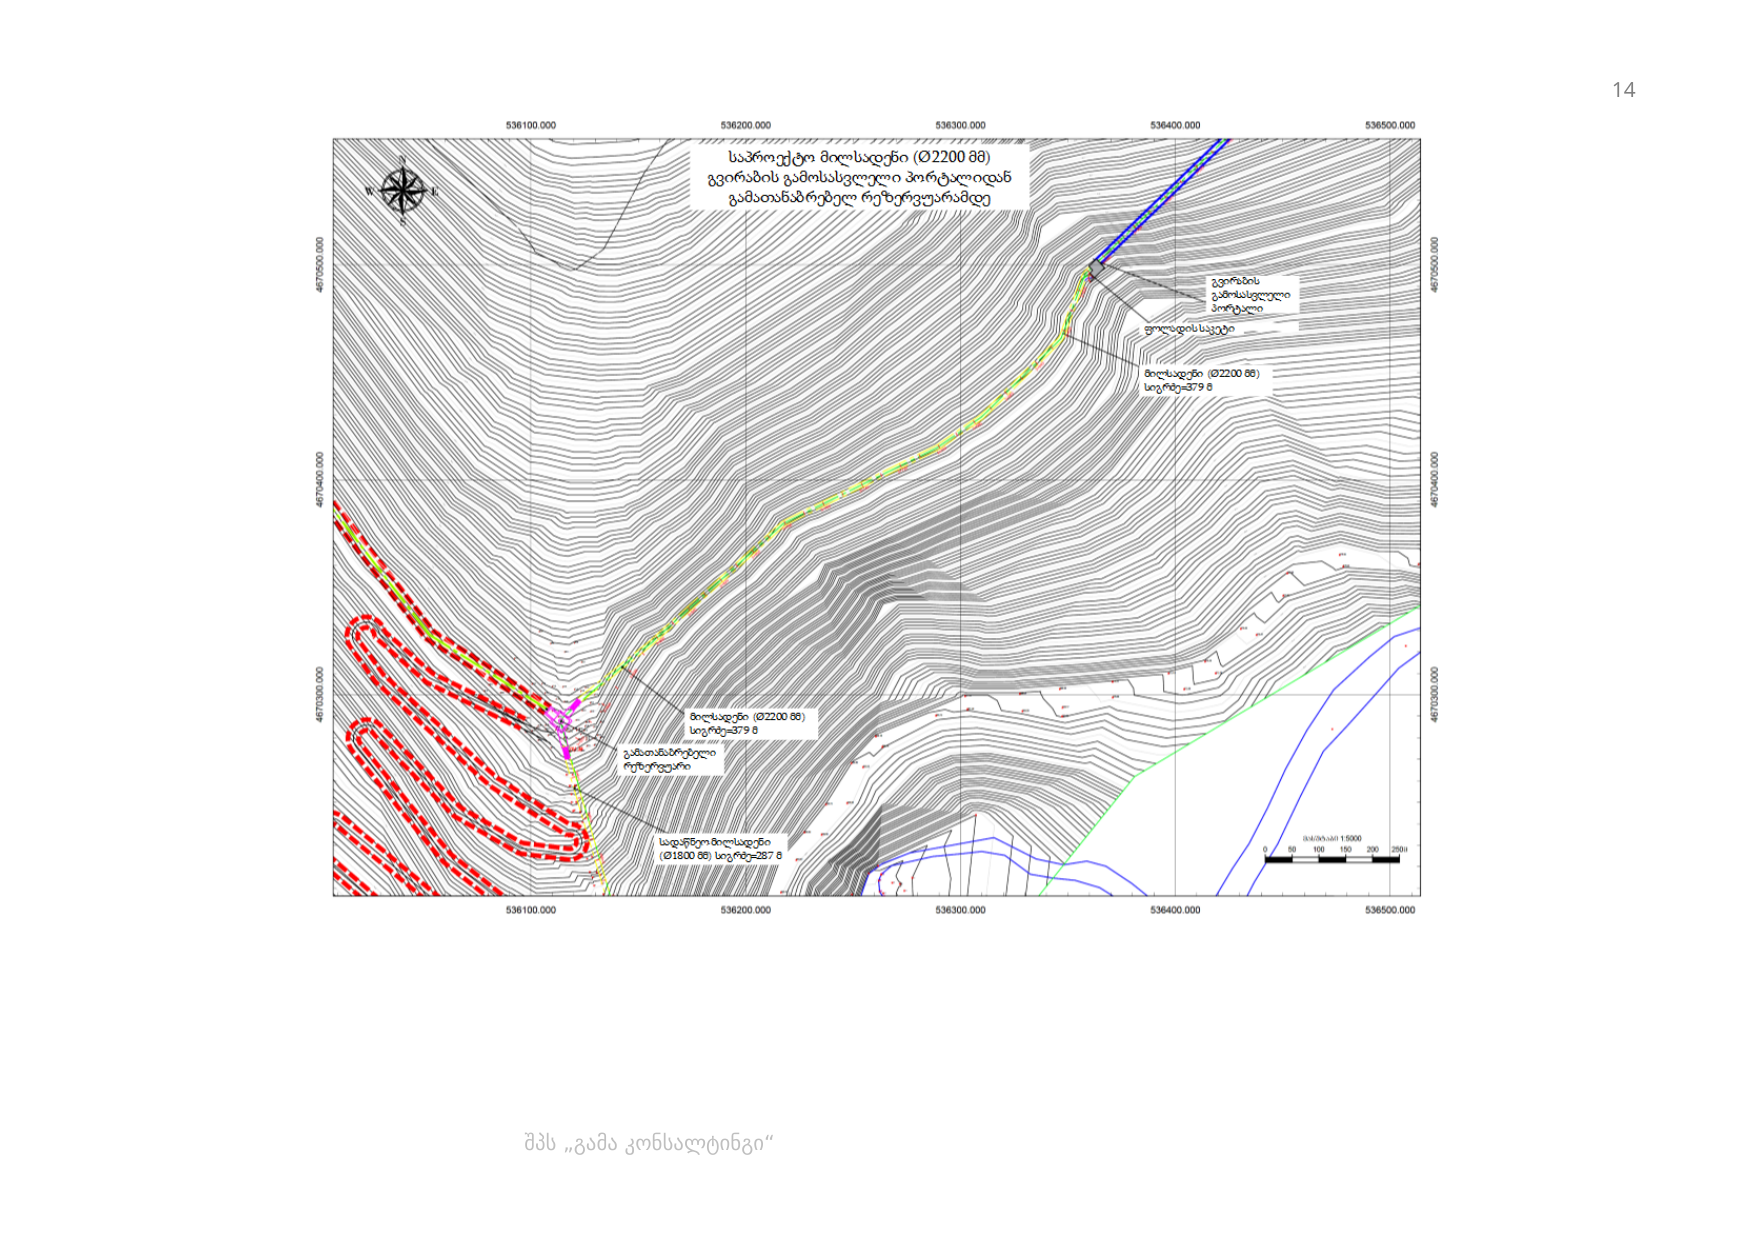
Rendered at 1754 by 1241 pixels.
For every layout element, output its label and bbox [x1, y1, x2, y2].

picture [312, 118, 1442, 917]
